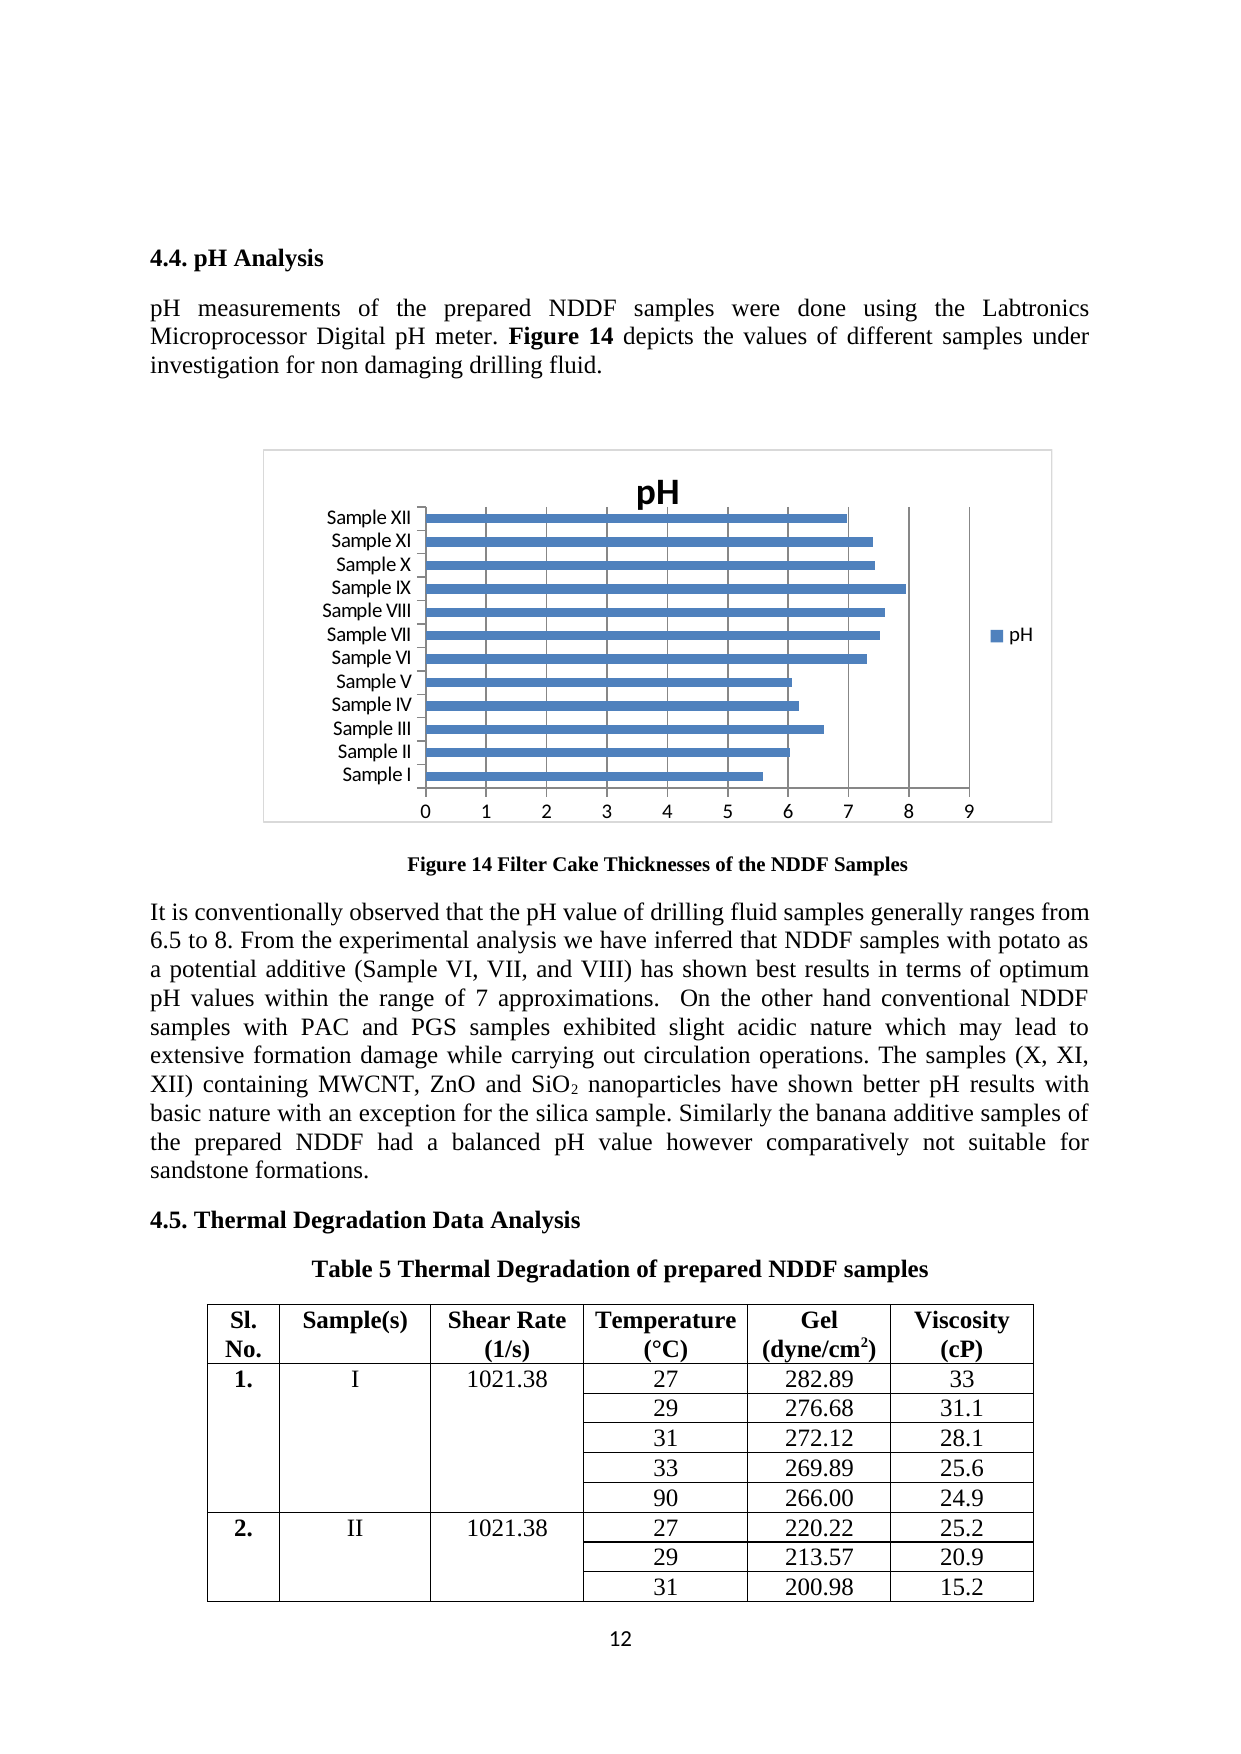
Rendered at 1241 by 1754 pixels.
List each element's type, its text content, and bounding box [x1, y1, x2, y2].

table_header Shear Rate (1/s) [431, 1305, 583, 1363]
table_cell 31.1 [891, 1394, 1033, 1422]
table_cell 200.98 [748, 1572, 890, 1601]
table_cell 33 [891, 1364, 1033, 1392]
table_cell 2. [208, 1513, 279, 1601]
text Table 5 Thermal Degradation of prepared NDDF samples [150, 1254, 1090, 1283]
table_cell 90 [584, 1483, 747, 1512]
table_cell 15.2 [891, 1572, 1033, 1601]
table_cell 24.9 [891, 1483, 1033, 1512]
table_cell II [280, 1513, 430, 1601]
table_header Gel (dyne/cm2) [748, 1305, 890, 1363]
table_cell 28.1 [891, 1423, 1033, 1452]
list Figure 14 Filter Cake Thicknesses of the NDDF Samples [225, 823, 1090, 876]
table_cell 27 [584, 1513, 747, 1541]
table_cell 213.57 [748, 1543, 890, 1571]
table_cell 25.2 [891, 1513, 1033, 1541]
table_cell 276.68 [748, 1394, 890, 1422]
text 4.5. Thermal Degradation Data Analysis [150, 1205, 1090, 1234]
table_cell I [280, 1364, 430, 1512]
table_cell 272.12 [748, 1423, 890, 1452]
text 4.4. pH Analysis [150, 243, 1090, 272]
table_cell 27 [584, 1364, 747, 1392]
table_cell 20.9 [891, 1543, 1033, 1571]
table_cell 1021.38 [431, 1513, 583, 1601]
table_cell 29 [584, 1394, 747, 1422]
table_cell 25.6 [891, 1453, 1033, 1482]
table_cell 31 [584, 1572, 747, 1601]
table_header Temperature (°C) [584, 1305, 747, 1363]
table_cell 1. [208, 1364, 279, 1512]
table_cell 29 [584, 1543, 747, 1571]
table_header Viscosity (cP) [891, 1305, 1033, 1363]
table_cell 31 [584, 1423, 747, 1452]
table_cell 269.89 [748, 1453, 890, 1482]
table_cell 266.00 [748, 1483, 890, 1512]
table_cell 282.89 [748, 1364, 890, 1392]
table_header Sample(s) [280, 1305, 430, 1363]
table_header Sl. No. [208, 1305, 279, 1363]
text It is conventionally observed that the pH value of drilling fluid samples generally ranges from 6.5 to 8. From the experimental analysis we have inferred that NDDF samples with potato as a potential additive (Sample VI, VII, and VIII) has shown best results in terms of optimum pH values within the range of 7 approximations. On the other hand conventional NDDF samples with PAC and PGS samples exhibited slight acidic nature which may lead to extensive formation damage while carrying out circulation operations. The samples (X, XI, XII) containing MWCNT, ZnO and SiO2 nanoparticles have shown better pH results with basic nature with an exception for the silica sample. Similarly the banana additive samples of the prepared NDDF had a balanced pH value however comparatively not suitable for sandstone formations. [150, 897, 1090, 1184]
text pH measurements of the prepared NDDF samples were done using the Labtronics Microprocessor Digital pH meter. Figure 14 depicts the values of different samples under investigation for non damaging drilling fluid. [150, 293, 1090, 379]
table_cell 220.22 [748, 1513, 890, 1541]
table_cell 33 [584, 1453, 747, 1482]
table_cell 1021.38 [431, 1364, 583, 1512]
